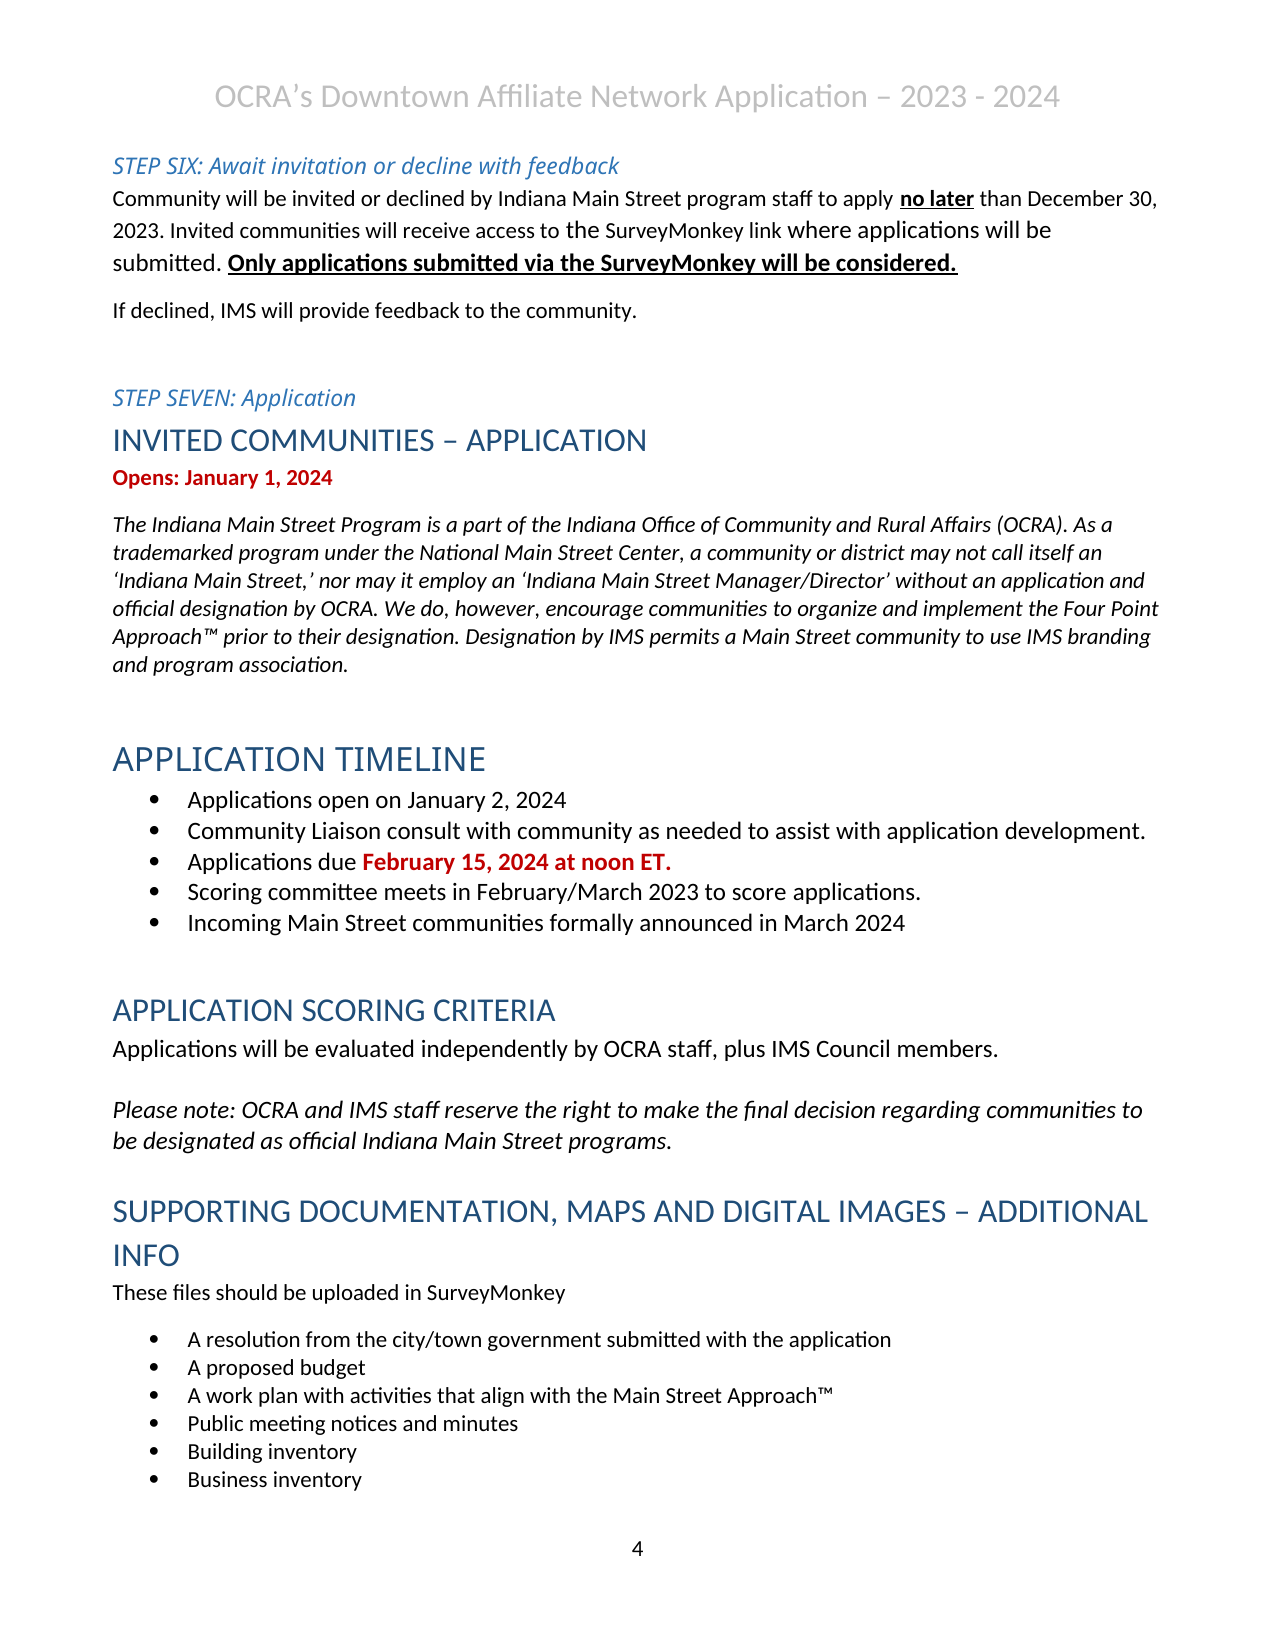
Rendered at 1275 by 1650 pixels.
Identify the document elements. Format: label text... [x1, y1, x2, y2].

subtitle INVITED COMMUNITIES – APPLICATION [112, 419, 1162, 460]
text These files should be uploaded in SurveyMonkey [112, 1278, 1162, 1306]
subtitle STEP SEVEN: Application [112, 381, 1162, 413]
list Incoming Main Street communities formally announced in March 2024 [150, 907, 1162, 937]
list Community Liaison consult with community as needed to assist with application development. [150, 815, 1162, 846]
subtitle APPLICATION SCORING CRITERIA [112, 989, 1162, 1030]
text Please note: OCRA and IMS staff reserve the right to make the final decision regarding communities to be designated as official Indiana Main Street programs. [112, 1094, 1162, 1156]
list A proposed budget [150, 1353, 1162, 1381]
list Public meeting notices and minutes [150, 1409, 1162, 1437]
subtitle SUPPORTING DOCUMENTATION, MAPS AND DIGITAL IMAGES – ADDITIONAL INFO [112, 1190, 1162, 1275]
text Opens: January 1, 2024 [112, 463, 1162, 491]
subtitle STEP SIX: Await invitation or decline with feedback [112, 150, 1162, 181]
text The Indiana Main Street Program is a part of the Indiana Office of Community and Rural Affairs (OCRA). As a trademarked program under the National Main Street Center, a community or district may not call itself an ‘Indiana Main Street,’ nor may it employ an ‘Indiana Main Street Manager/Director’ without an application and official designation by OCRA. We do, however, encourage communities to organize and implement the Four Point Approach™ prior to their designation. Designation by IMS permits a Main Street community to use IMS branding and program association. [112, 510, 1162, 678]
text Community will be invited or declined by Indiana Main Street program staff to apply no later than December 30, 2023. Invited communities will receive access to the SurveyMonkey link where applications will be submitted. Only applications submitted via the SurveyMonkey will be considered. [112, 184, 1162, 278]
list Applications open on January 2, 2024 [150, 784, 1162, 815]
text Applications will be evaluated independently by OCRA staff, plus IMS Council members. [112, 1033, 1162, 1064]
list Building inventory [150, 1437, 1162, 1465]
list A work plan with activities that align with the Main Street Approach™ [150, 1381, 1162, 1409]
text If declined, IMS will provide feedback to the community. [112, 297, 1162, 325]
list Applications due February 15, 2024 at noon ET. [150, 846, 1162, 876]
list Business inventory [150, 1465, 1162, 1493]
list A resolution from the city/town government submitted with the application [150, 1325, 1162, 1353]
subtitle APPLICATION TIMELINE [112, 736, 1162, 781]
list Scoring committee meets in February/March 2023 to score applications. [150, 876, 1162, 907]
